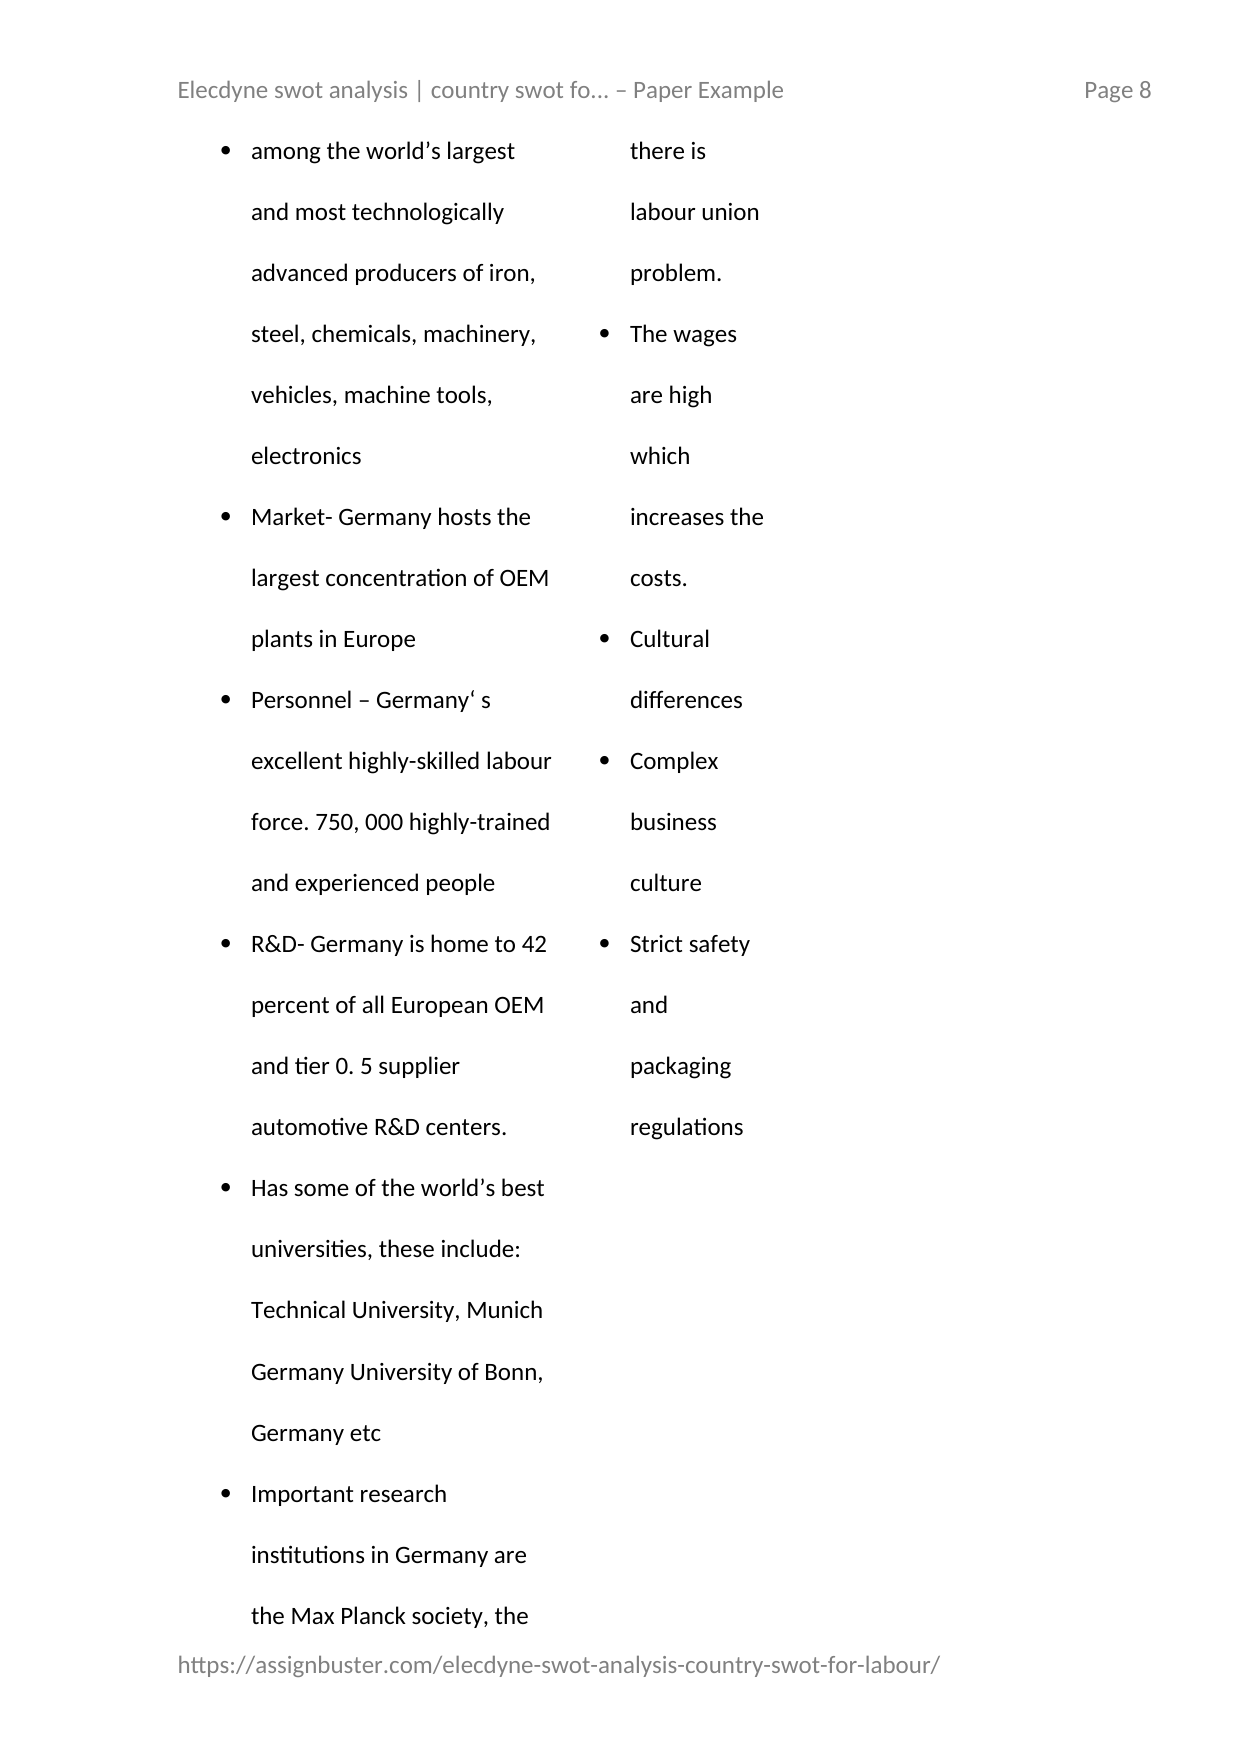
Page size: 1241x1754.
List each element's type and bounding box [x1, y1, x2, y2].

table_header [177, 135, 556, 1630]
table_header [556, 135, 769, 1630]
